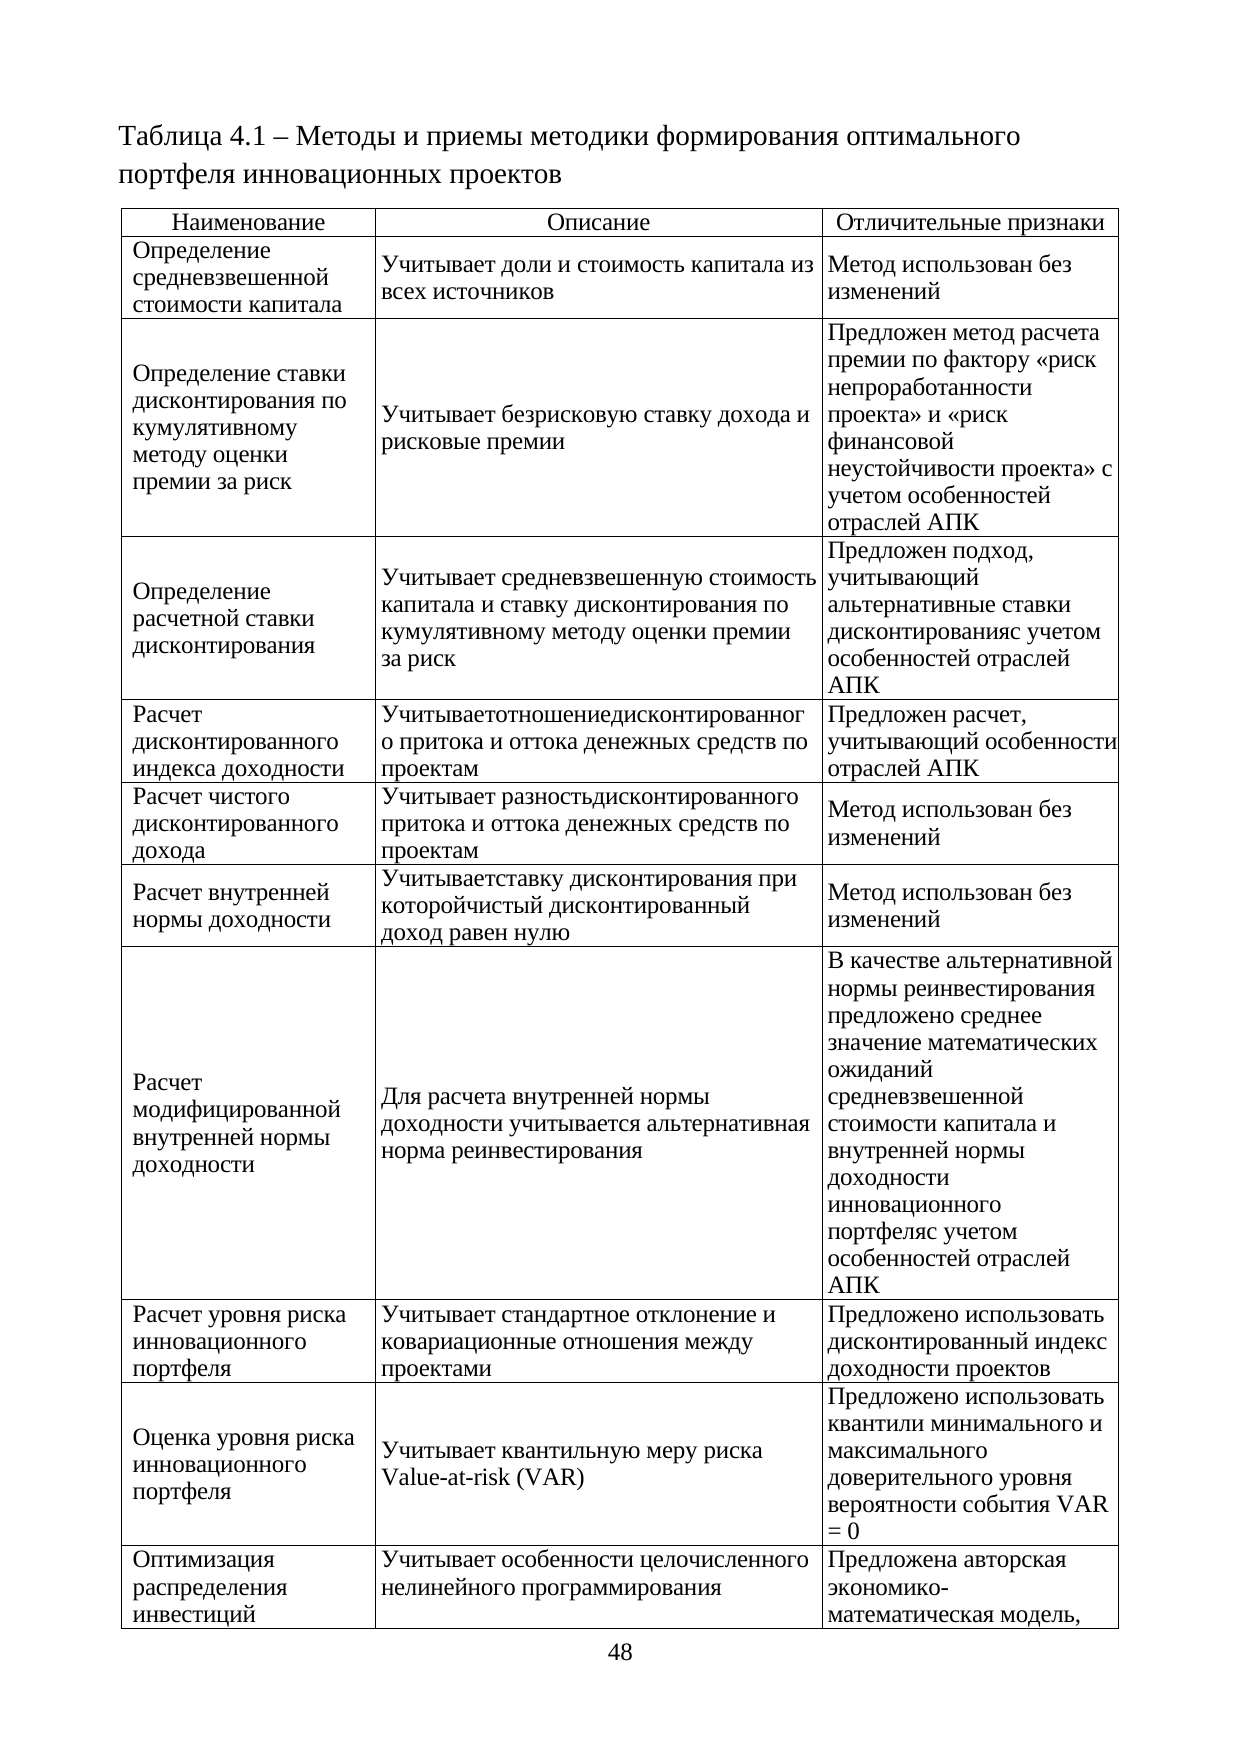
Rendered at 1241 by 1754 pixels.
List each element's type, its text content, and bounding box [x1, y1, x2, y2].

table_cell Предложен подход, учитывающий альтернативные ставки дисконтированияс учетом особенностей отраслей АПК [823, 537, 1118, 699]
table_cell Предложен расчет, учитывающий особенности отраслей АПК [823, 700, 1118, 782]
table_header Наименование [122, 209, 375, 236]
table_cell Определение расчетной ставки дисконтирования [122, 537, 375, 699]
table_cell Расчет уровня риска инновационного портфеля [122, 1300, 375, 1382]
table_cell Метод использован без изменений [823, 237, 1118, 318]
table_cell Учитывает разностьдисконтированного притока и оттока денежных средств по проектам [376, 783, 822, 864]
table_header Отличительные признаки [823, 209, 1118, 236]
text Таблица 4.1 – Методы и приемы методики формирования оптимального портфеля инновационных проектов [118, 118, 1122, 190]
table_cell Расчет дисконтированного индекса доходности [122, 700, 375, 782]
table_cell Расчет чистого дисконтированного дохода [122, 783, 375, 864]
table_cell Учитывает средневзвешенную стоимость капитала и ставку дисконтирования по кумулятивному методу оценки премии за риск [376, 537, 822, 699]
table_cell Метод использован без изменений [823, 865, 1118, 946]
table_cell Предложен метод расчета премии по фактору «риск непроработанности проекта» и «риск финансовой неустойчивости проекта» с учетом особенностей отраслей АПК [823, 319, 1118, 536]
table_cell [122, 1546, 375, 1627]
table_header Описание [376, 209, 822, 236]
table_cell Учитывает безрисковую ставку дохода и рисковые премии [376, 319, 822, 536]
table_cell Для расчета внутренней нормы доходности учитывается альтернативная норма реинвестирования [376, 947, 822, 1299]
table_cell Расчет внутренней нормы доходности [122, 865, 375, 946]
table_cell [823, 1546, 1118, 1627]
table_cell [376, 1546, 822, 1627]
table_cell Учитывает стандартное отклонение и ковариационные отношения между проектами [376, 1300, 822, 1382]
table_cell Расчет модифицированной внутренней нормы доходности [122, 947, 375, 1299]
table_cell Учитывает квантильную меру риска Value-at-risk (VAR) [376, 1383, 822, 1545]
table_cell В качестве альтернативной нормы реинвестирования предложено среднее значение математических ожиданий средневзвешенной стоимости капитала и внутренней нормы доходности инновационного портфеляс учетом особенностей отраслей АПК [823, 947, 1118, 1299]
table_cell Учитываетставку дисконтирования при которойчистый дисконтированный доход равен нулю [376, 865, 822, 946]
table_cell Учитывает доли и стоимость капитала из всех источников [376, 237, 822, 318]
table_cell Предложено использовать дисконтированный индекс доходности проектов [823, 1300, 1118, 1382]
table_cell Определение ставки дисконтирования по кумулятивному методу оценки премии за риск [122, 319, 375, 536]
table_cell Оценка уровня риска инновационного портфеля [122, 1383, 375, 1545]
table_cell Определение средневзвешенной стоимости капитала [122, 237, 375, 318]
table_cell Учитываетотношениедисконтированного притока и оттока денежных средств по проектам [376, 700, 822, 782]
table_cell Метод использован без изменений [823, 783, 1118, 864]
table_cell Предложено использовать квантили минимального и максимального доверительного уровня вероятности события VAR = 0 [823, 1383, 1118, 1545]
